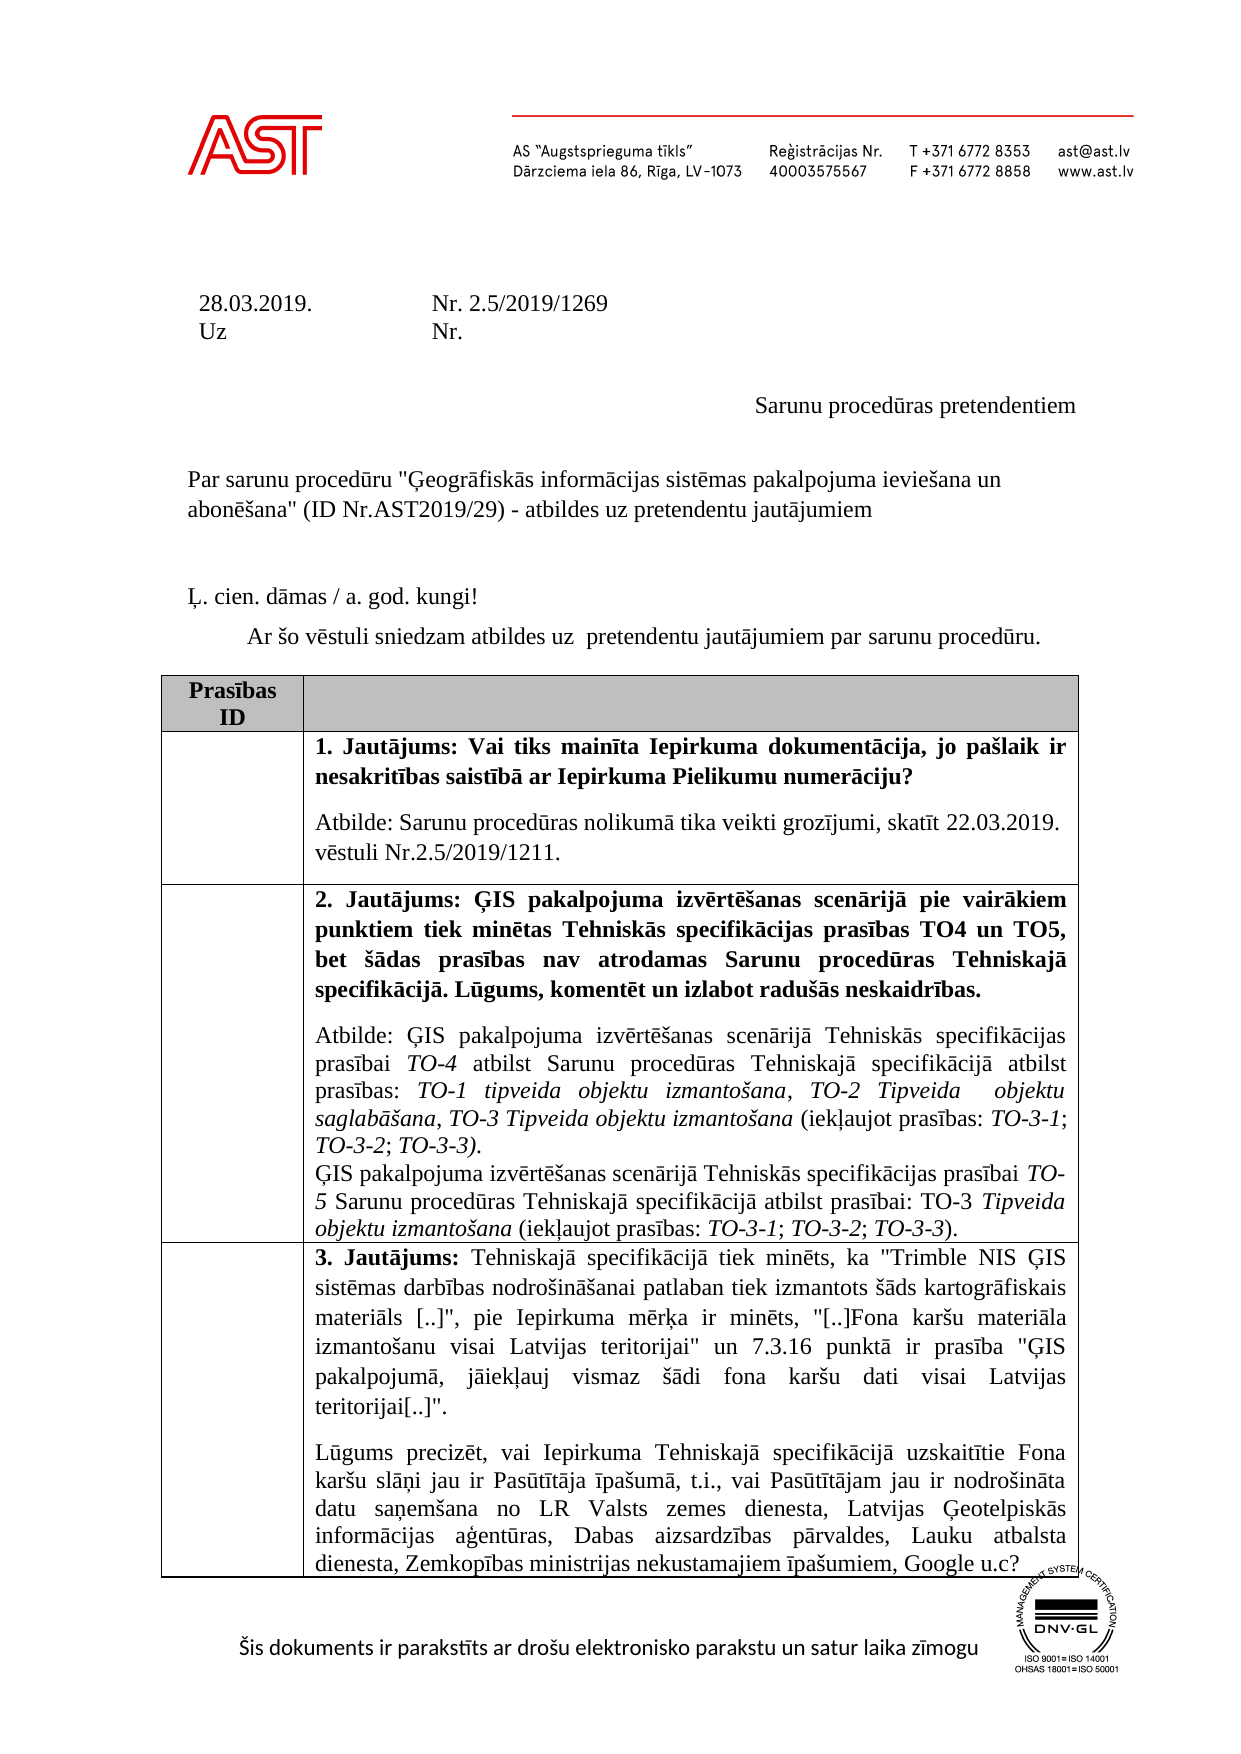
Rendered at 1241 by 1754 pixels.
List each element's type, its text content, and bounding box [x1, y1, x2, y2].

text Par sarunu procedūru "Ģeogrāfiskās informācijas sistēmas pakalpojuma ieviešana un abonēšana" (ID Nr.AST2019/29) - atbildes uz pretendentu jautājumiem [187, 466, 1053, 523]
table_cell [304, 1243, 1078, 1576]
table_cell Uz [188, 317, 420, 344]
table_header 28.03.2019. [188, 289, 420, 317]
table_cell [162, 1243, 303, 1576]
table_header Sarunu procedūras pretendentiem [600, 391, 1088, 419]
table_cell 2. Jautājums: ĢIS pakalpojuma izvērtēšanas scenārijā pie vairākiem punktiem tiek minētas Tehniskās specifikācijas prasības TO4 un TO5, bet šādas prasības nav atrodamas Sarunu procedūras Tehniskajā specifikācijā. Lūgums, komentēt un izlabot radušās neskaidrības. Atbilde: ĢIS pakalpojuma izvērtēšanas scenārijā Tehniskās specifikācijas prasībai TO-4 atbilst Sarunu procedūras Tehniskajā specifikācijā atbilst prasības: TO-1 tipveida objektu izmantošana, TO-2 Tipveida objektu saglabāšana, TO-3 Tipveida objektu izmantošana (iekļaujot prasības: TO-3-1; TO-3-2; TO-3-3). ĢIS pakalpojuma izvērtēšanas scenārijā Tehniskās specifikācijas prasībai TO-5 Sarunu procedūras Tehniskajā specifikācijā atbilst prasībai: TO-3 Tipveida objektu izmantošana (iekļaujot prasības: TO-3-1; TO-3-2; TO-3-3). [304, 885, 1078, 1242]
table_header Prasības ID [162, 676, 303, 731]
table_cell [162, 732, 303, 884]
text Ļ. cien. dāmas / a. god. kungi! [187, 582, 1053, 609]
table_cell 1. Jautājums: Vai tiks mainīta Iepirkuma dokumentācija, jo pašlaik ir nesakritības saistībā ar Iepirkuma Pielikumu numerāciju? Atbilde: Sarunu procedūras nolikumā tika veikti grozījumi, skatīt 22.03.2019. vēstuli Nr.2.5/2019/1211. [304, 732, 1078, 884]
table_header [304, 676, 1078, 731]
text Ar šo vēstuli sniedzam atbildes uz pretendentu jautājumiem par sarunu procedūru. [187, 622, 1053, 649]
picture [511, 114, 1135, 182]
table_cell Nr. [420, 317, 775, 344]
table_cell [162, 885, 303, 1242]
picture [184, 114, 322, 174]
picture [1013, 1563, 1120, 1675]
table_header Nr. 2.5/2019/1269 [420, 289, 775, 317]
